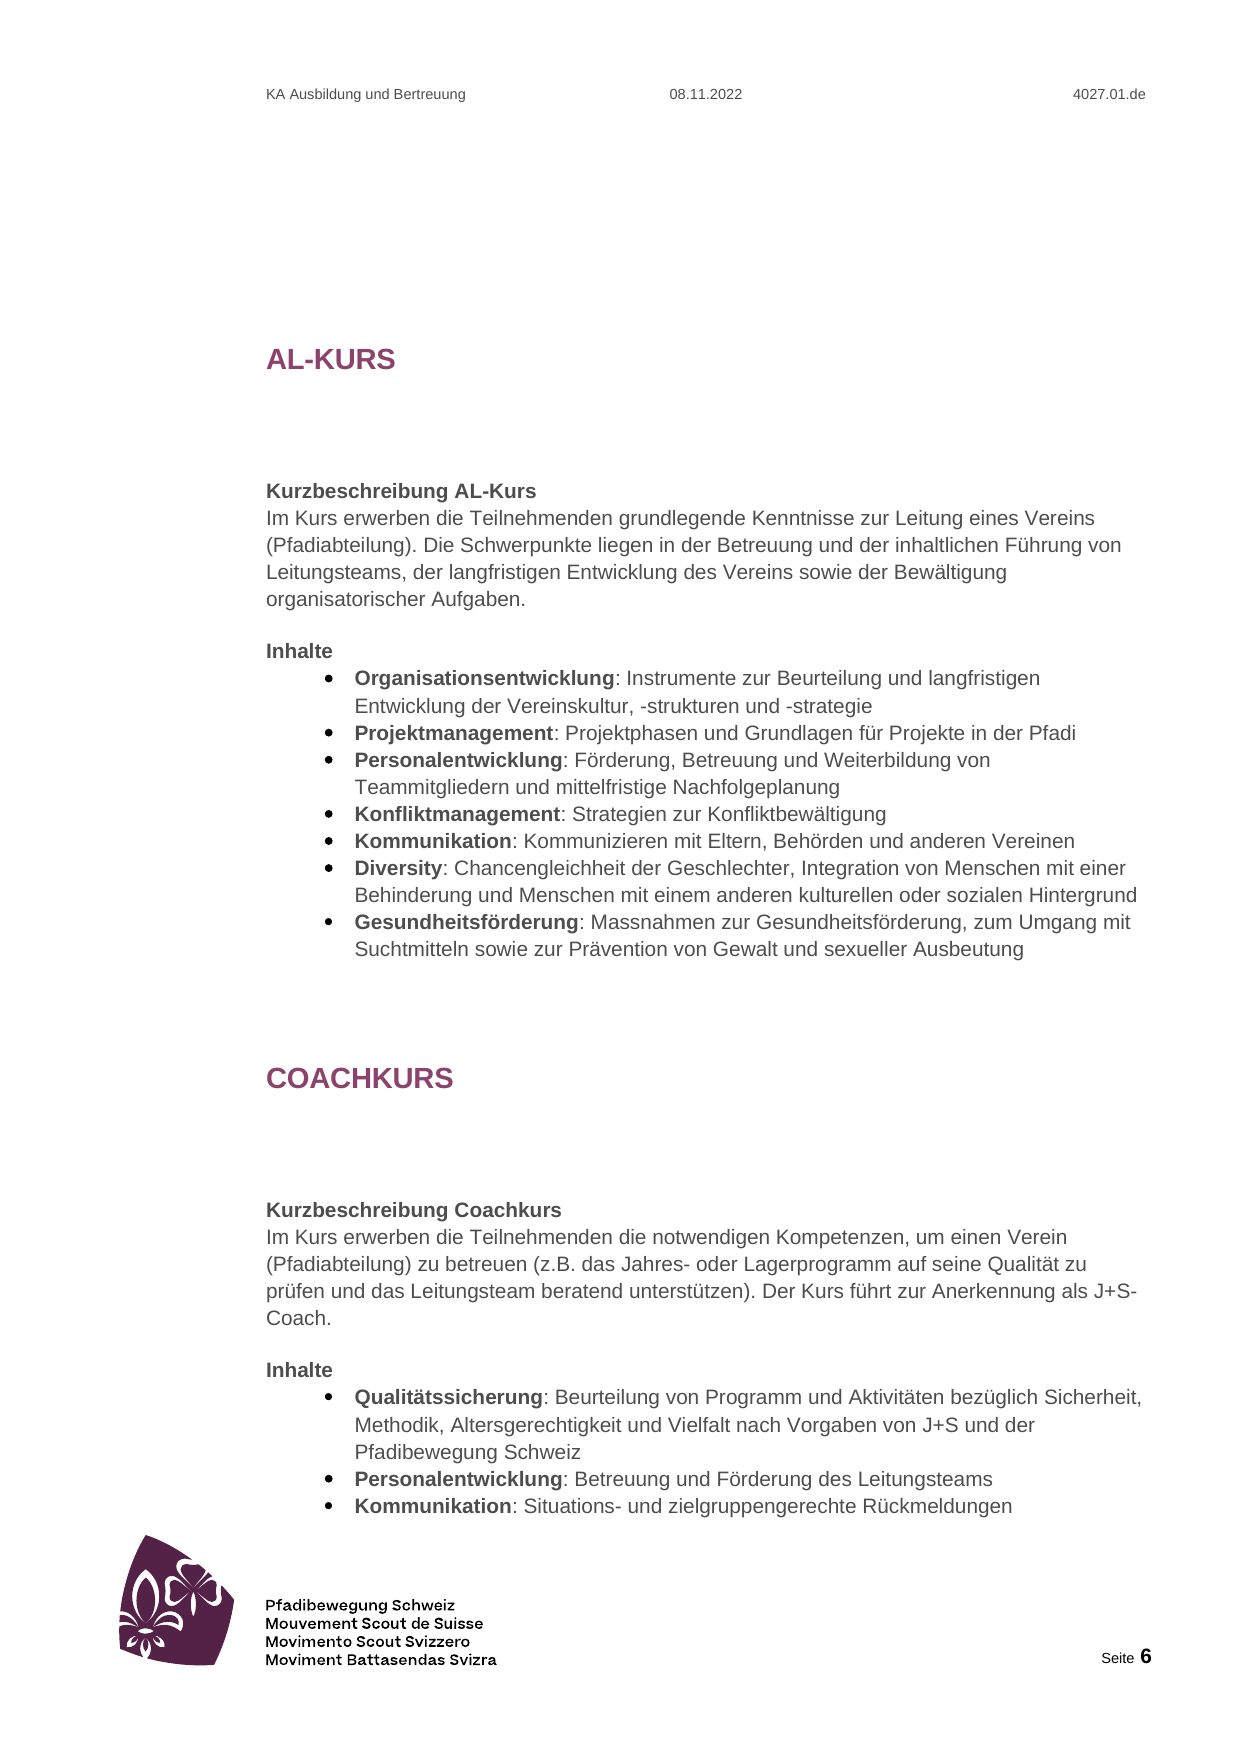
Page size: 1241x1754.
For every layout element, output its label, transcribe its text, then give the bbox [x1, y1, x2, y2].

text Kommunikation: Situations- und zielgruppengerechte Rückmeldungen [325, 1491, 1152, 1518]
text Kommunikation: Kommunizieren mit Eltern, Behörden und anderen Vereinen [325, 826, 1152, 853]
subtitle Kurzbeschreibung Coachkurs [266, 1195, 1152, 1222]
subtitle Inhalte [266, 1355, 1152, 1382]
subtitle Coachkurs [266, 1061, 1152, 1095]
subtitle Inhalte [266, 636, 1152, 663]
text Gesundheitsförderung: Massnahmen zur Gesundheitsförderung, zum Umgang mit Suchtmitteln sowie zur Prävention von Gewalt und sexueller Ausbeutung [325, 907, 1152, 961]
text Im Kurs erwerben die Teilnehmenden grundlegende Kenntnisse zur Leitung eines Vereins (Pfadiabteilung). Die Schwerpunkte liegen in der Betreuung und der inhaltlichen Führung von Leitungsteams, der langfristigen Entwicklung des Vereins sowie der Bewältigung organisatorischer Aufgaben. [266, 503, 1152, 611]
text Personalentwicklung: Betreuung und Förderung des Leitungsteams [325, 1463, 1152, 1491]
subtitle Kurzbeschreibung AL-Kurs [266, 476, 1152, 503]
text Diversity: Chancengleichheit der Geschlechter, Integration von Menschen mit einer Behinderung und Menschen mit einem anderen kulturellen oder sozialen Hintergrund [325, 853, 1152, 907]
text Konfliktmanagement: Strategien zur Konfliktbewältigung [325, 799, 1152, 826]
text Qualitätssicherung: Beurteilung von Programm und Aktivitäten bezüglich Sicherheit, Methodik, Altersgerechtigkeit und Vielfalt nach Vorgaben von J+S und der Pfadibewegung Schweiz [325, 1382, 1152, 1463]
text Projektmanagement: Projektphasen und Grundlagen für Projekte in der Pfadi [325, 717, 1152, 744]
text Personalentwicklung: Förderung, Betreuung und Weiterbildung von Teammitgliedern und mittelfristige Nachfolgeplanung [325, 744, 1152, 799]
text Im Kurs erwerben die Teilnehmenden die notwendigen Kompetenzen, um einen Verein (Pfadiabteilung) zu betreuen (z.B. das Jahres- oder Lagerprogramm auf seine Qualität zu prüfen und das Leitungsteam beratend unterstützen). Der Kurs führt zur Anerkennung als J+S-Coach. [266, 1222, 1152, 1330]
subtitle AL-Kurs [266, 342, 1152, 376]
text Organisationsentwicklung: Instrumente zur Beurteilung und langfristigen Entwicklung der Vereinskultur, -strukturen und -strategie [325, 663, 1152, 717]
